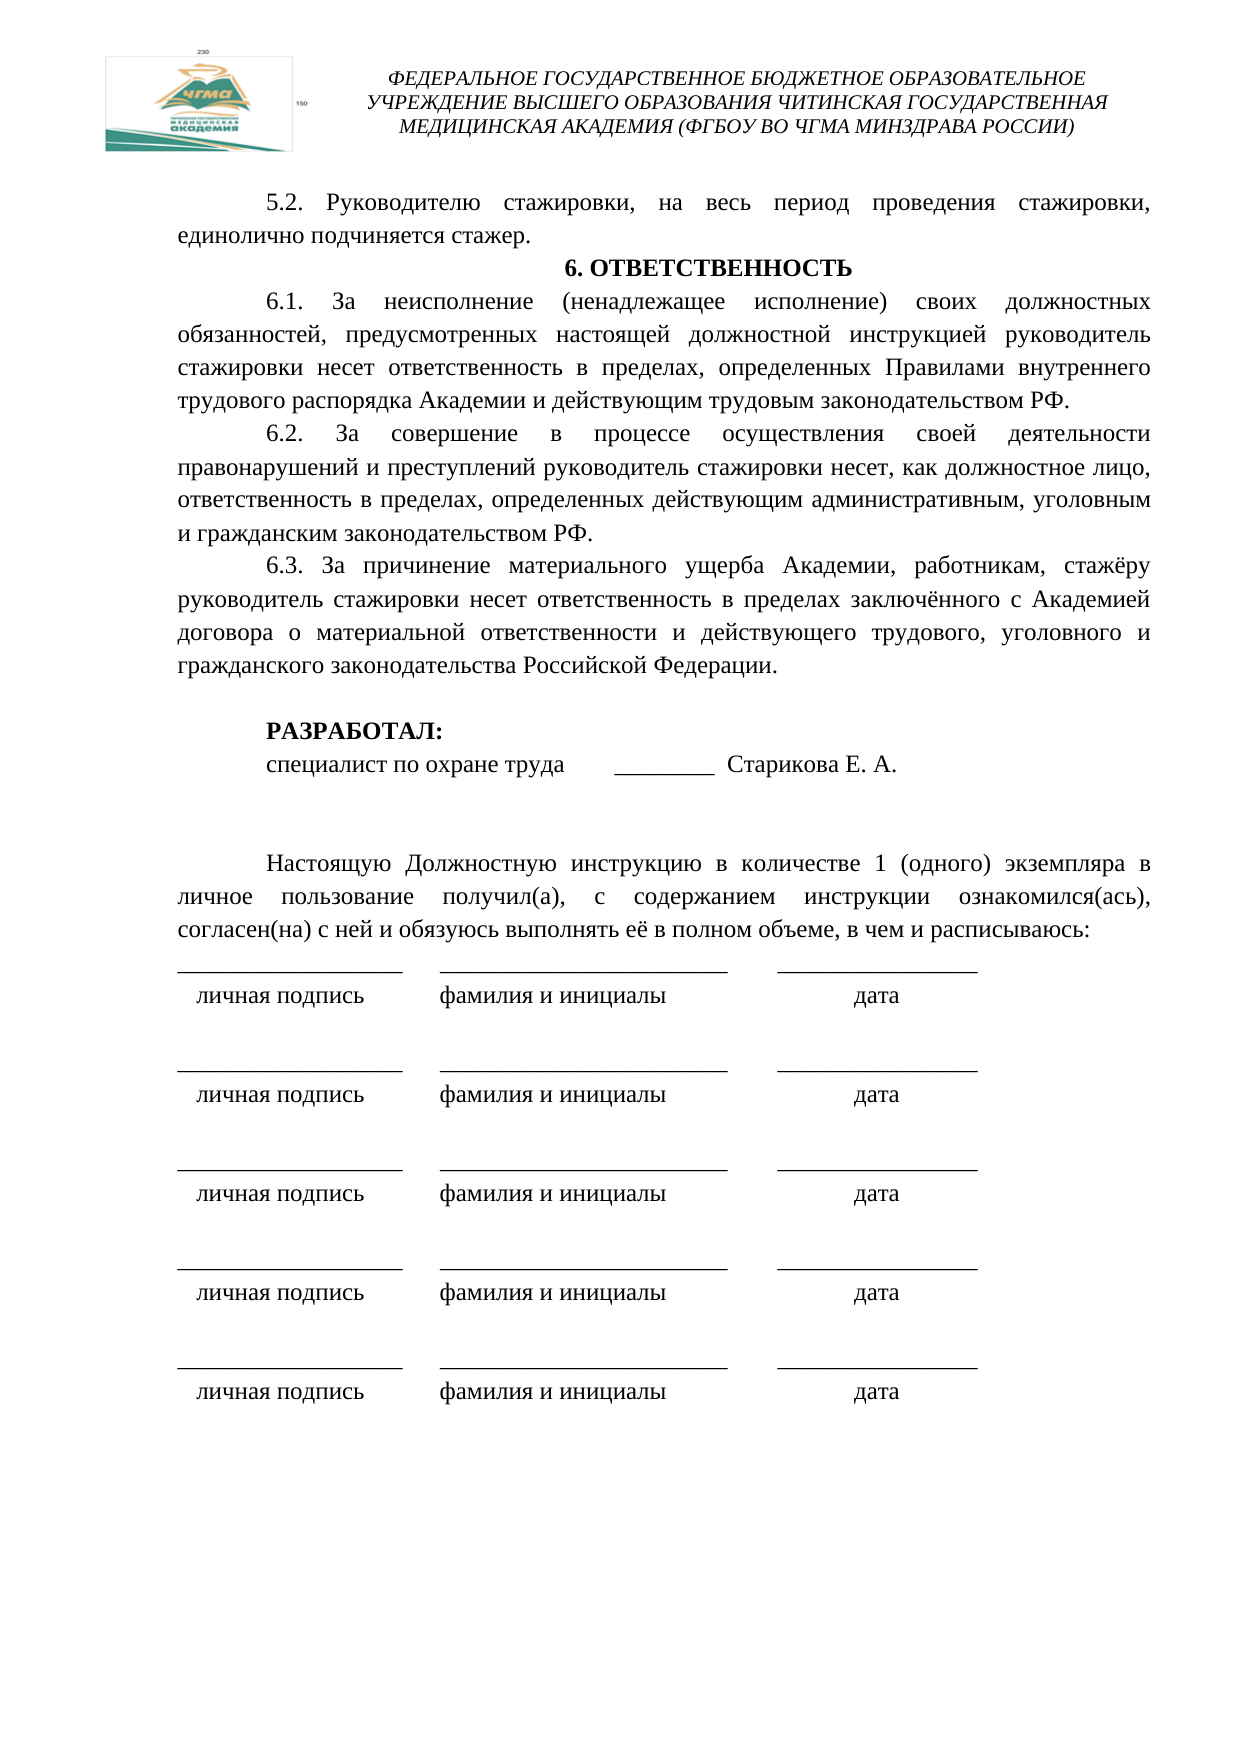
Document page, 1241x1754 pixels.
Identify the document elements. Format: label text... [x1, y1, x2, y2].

text 6.2. За совершение в процессе осуществления своей деятельности правонарушений и преступлений руководитель стажировки несет, как должностное лицо, ответственность в пределах, определенных действующим административным, уголовным и гражданским законодательством РФ. [177, 418, 1152, 546]
text __________________ _______________________ ________________ [177, 1343, 1152, 1372]
text 6.1. За неисполнение (ненадлежащее исполнение) своих должностных обязанностей, предусмотренных настоящей должностной инструкцией руководитель стажировки несет ответственность в пределах, определенных Правилами внутреннего трудового распорядка Академии и действующим трудовым законодательством РФ. [177, 286, 1152, 414]
picture [99, 44, 313, 160]
text __________________ _______________________ ________________ [177, 1244, 1152, 1273]
text личная подпись фамилия и инициалы дата [177, 1079, 1152, 1108]
text Настоящую Должностную инструкцию в количестве 1 (одного) экземпляра в личное пользование получил(а), с содержанием инструкции ознакомился(ась), согласен(на) с ней и обязуюсь выполнять её в полном объеме, в чем и расписываюсь: [177, 848, 1152, 943]
text личная подпись фамилия и инициалы дата [177, 1277, 1152, 1306]
text __________________ _______________________ ________________ [177, 1046, 1152, 1075]
text РАЗРАБОТАЛ: [177, 716, 1152, 744]
text личная подпись фамилия и инициалы дата [177, 1178, 1152, 1207]
text личная подпись фамилия и инициалы дата [177, 980, 1152, 1009]
text 5.2. Руководителю стажировки, на весь период проведения стажировки, единолично подчиняется стажер. [177, 187, 1152, 249]
text 6.3. За причинение материального ущерба Академии, работникам, стажёру руководитель стажировки несет ответственность в пределах заключённого с Академией договора о материальной ответственности и действующего трудового, уголовного и гражданского законодательства Российской Федерации. [177, 551, 1152, 678]
text __________________ _______________________ ________________ [177, 1145, 1152, 1174]
text личная подпись фамилия и инициалы дата [177, 1376, 1152, 1405]
text __________________ _______________________ ________________ [177, 947, 1152, 976]
text специалист по охране труда ________ Старикова Е. А. [177, 749, 1152, 777]
text 6. ОТВЕТСТВЕННОСТЬ [177, 253, 1152, 282]
